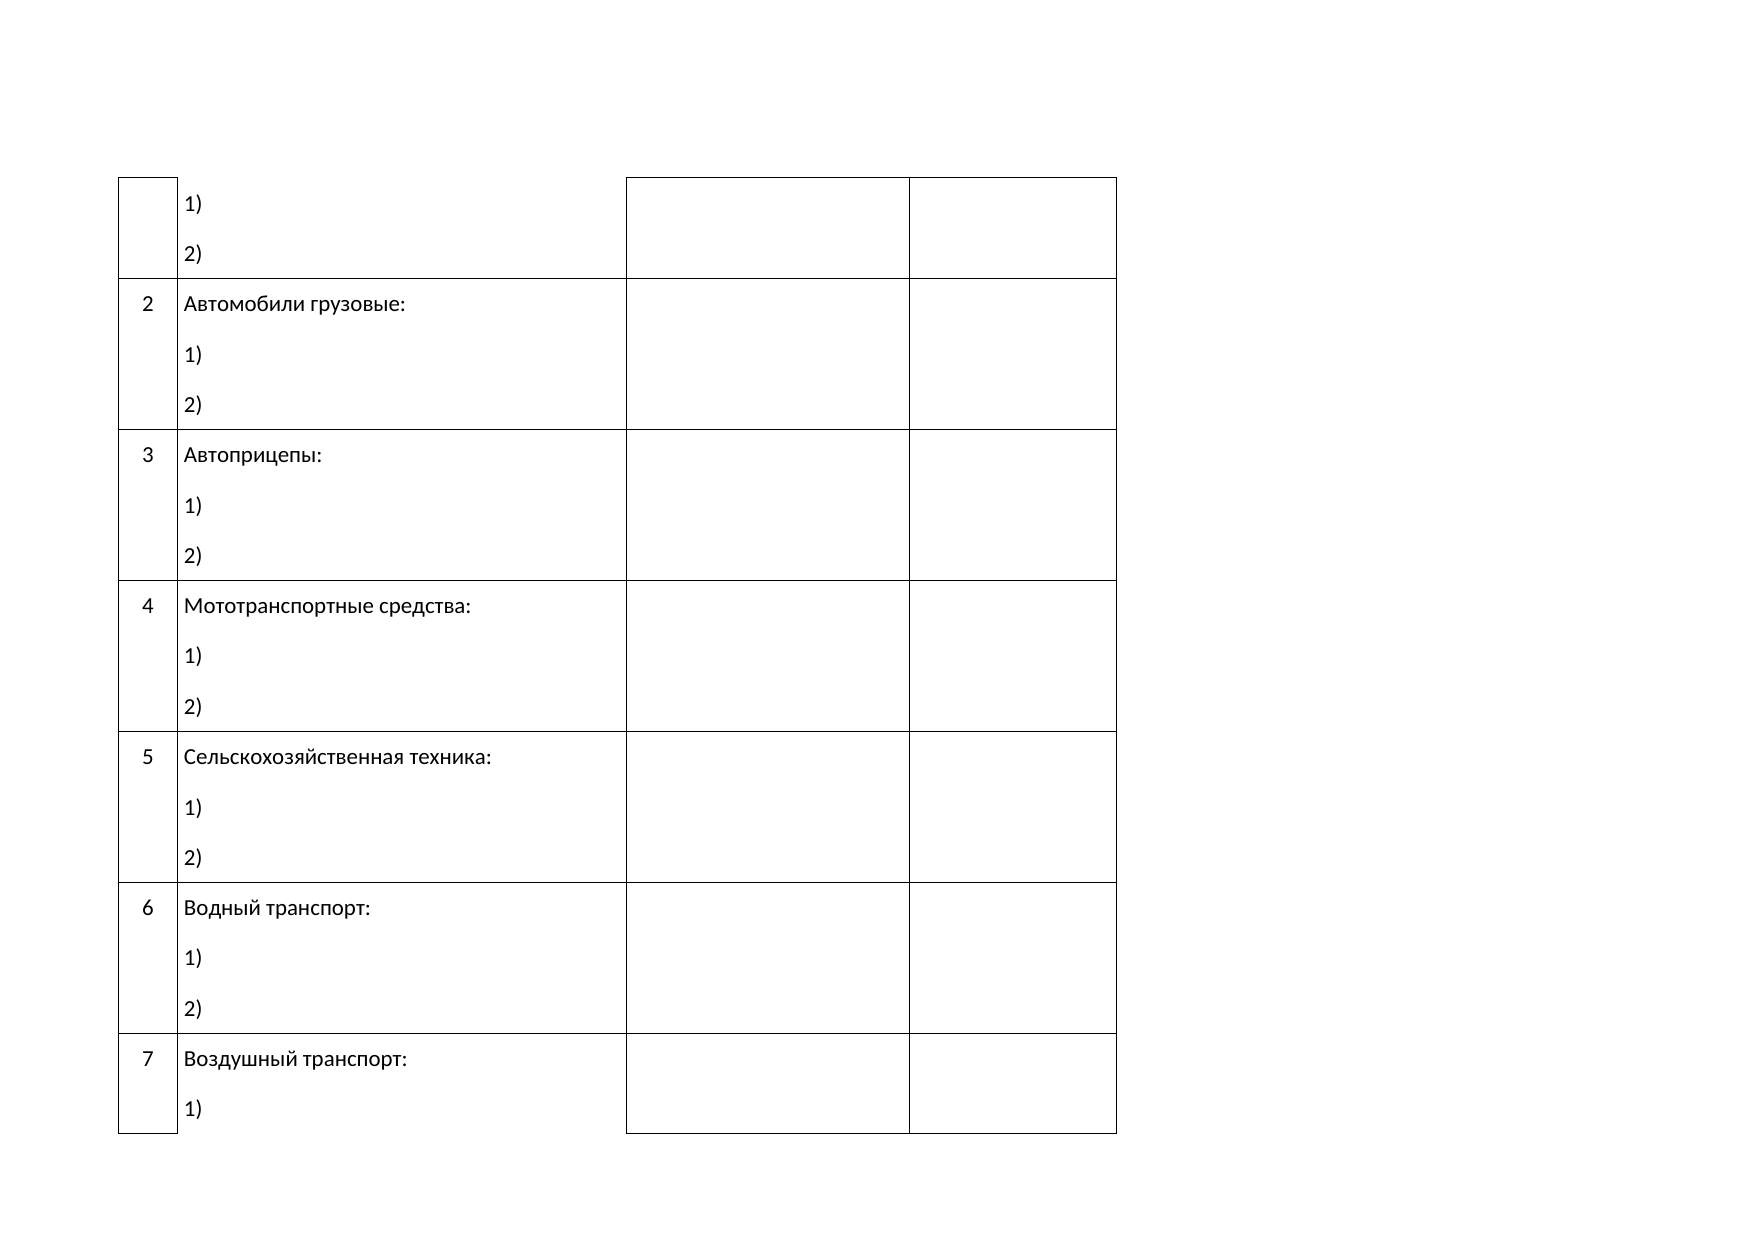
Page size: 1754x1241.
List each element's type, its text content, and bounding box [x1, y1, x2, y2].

table_cell 1) [178, 932, 626, 982]
table_cell Воздушный транспорт: [178, 1034, 626, 1083]
table_cell 1 [119, 178, 177, 278]
table_cell Автоприцепы: [178, 430, 626, 479]
table_cell [910, 178, 1116, 278]
table_cell Автомобили грузовые: [178, 279, 626, 328]
table_cell Мототранспортные средства: [178, 581, 626, 630]
table_cell 2 [119, 279, 177, 429]
table_cell 4 [119, 581, 177, 731]
table_cell 1) [178, 328, 626, 378]
table_cell [910, 1034, 1116, 1133]
table_cell 5 [119, 732, 177, 882]
table_cell [627, 279, 909, 429]
table_cell [627, 581, 909, 731]
table_cell [910, 581, 1116, 731]
table_cell 1) [178, 781, 626, 831]
table_cell [627, 732, 909, 882]
table_cell 7 [119, 1034, 177, 1133]
table_cell [627, 1034, 909, 1133]
table_cell 1) [178, 479, 626, 529]
table_cell 1) [178, 630, 626, 680]
table_cell 2) [178, 379, 626, 429]
table_cell 2) [178, 831, 626, 882]
table_cell 3 [119, 430, 177, 580]
table_cell [627, 430, 909, 580]
table_cell [910, 883, 1116, 1032]
table_cell 2) [178, 529, 626, 580]
table_cell Сельскохозяйственная техника: [178, 732, 626, 781]
table_cell 1) [178, 177, 626, 227]
table_cell 2) [178, 982, 626, 1032]
table_cell [910, 279, 1116, 429]
table_cell [910, 430, 1116, 580]
table_cell [910, 732, 1116, 882]
table_cell Водный транспорт: [178, 883, 626, 932]
table_cell 2) [178, 680, 626, 731]
table_cell 1) [178, 1083, 626, 1133]
table_cell 6 [119, 883, 177, 1032]
table_cell [627, 883, 909, 1032]
table_cell [627, 178, 909, 278]
table_cell 2) [178, 228, 626, 278]
